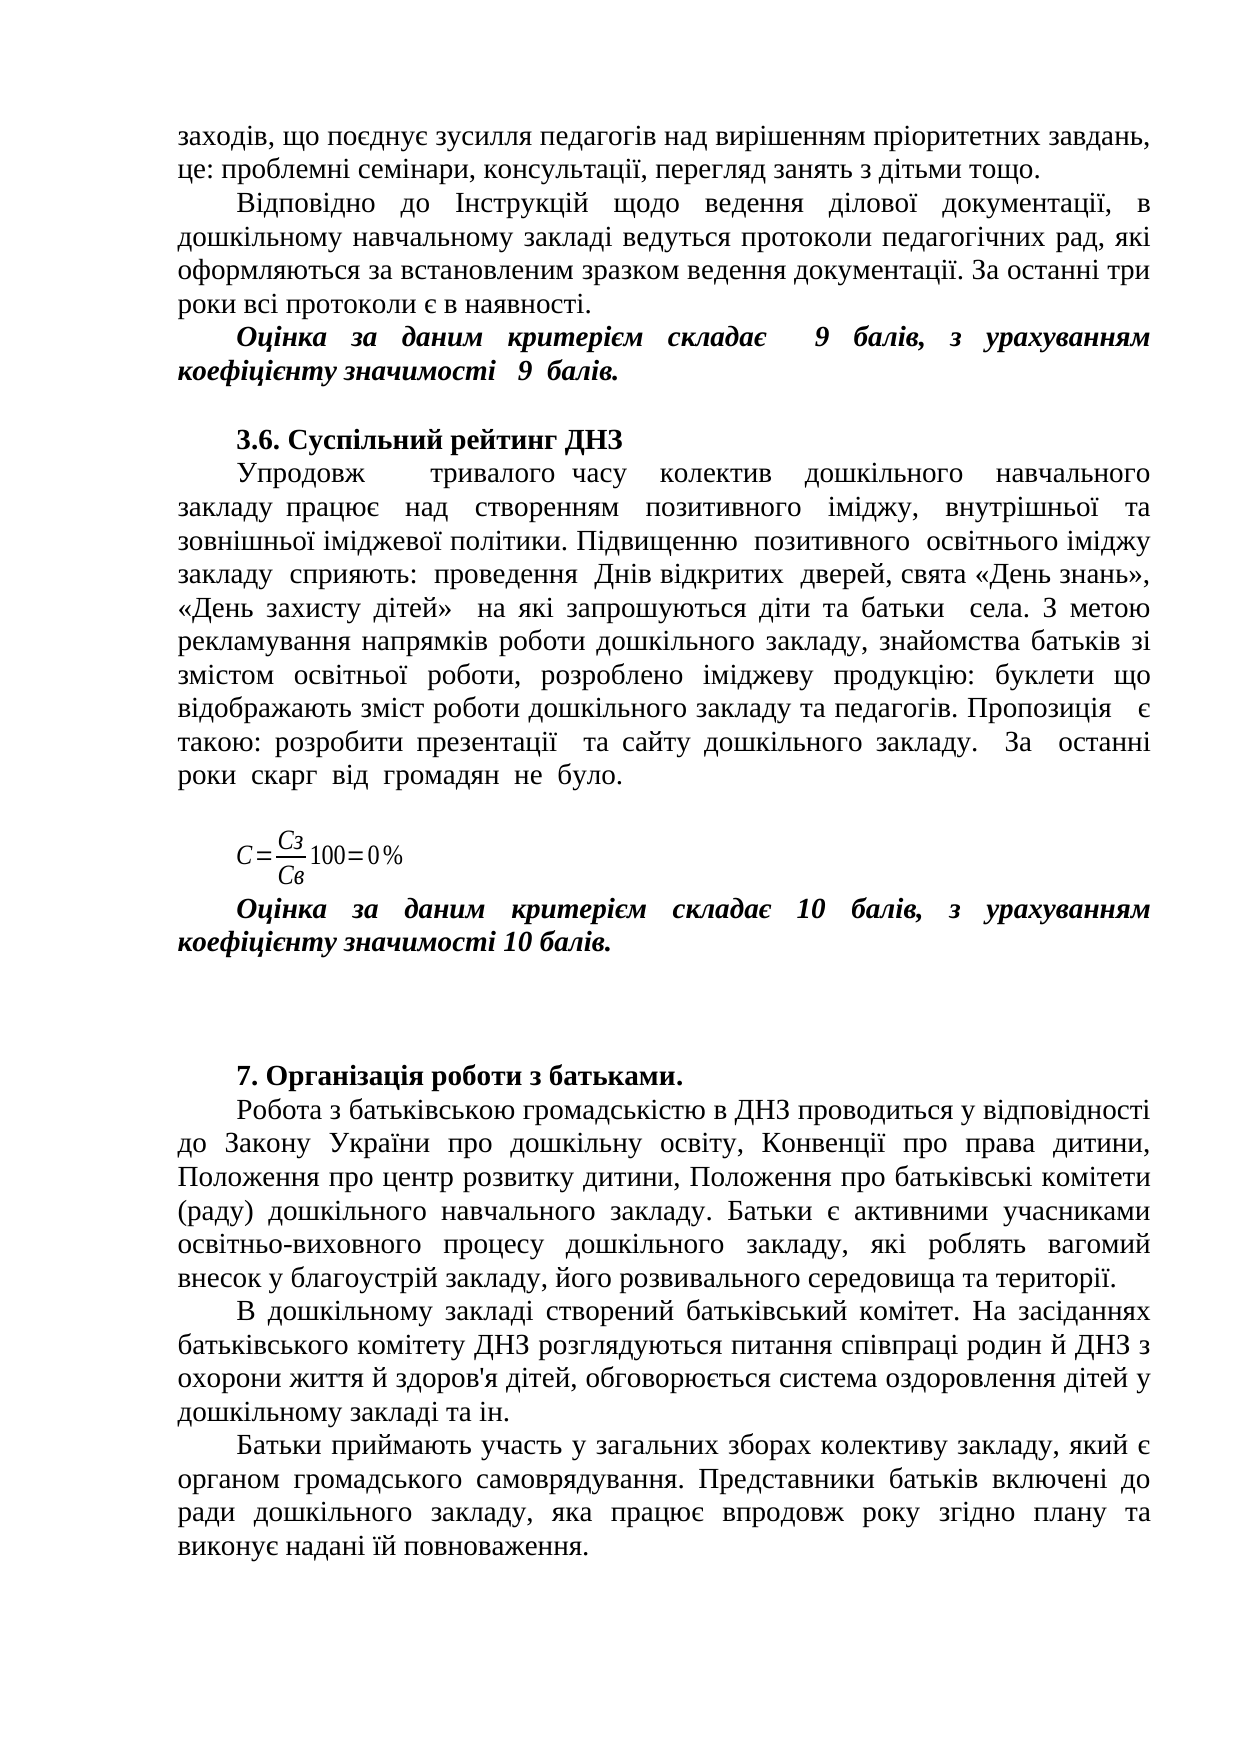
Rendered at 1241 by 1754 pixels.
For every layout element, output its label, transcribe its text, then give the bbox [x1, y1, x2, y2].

text Оцінка за даним критерієм складає 9 балів, з урахуванням коефіцієнту значимості 9 балів. [177, 319, 1152, 386]
text Робота з батьківською громадськістю в ДНЗ проводиться у відповідності до Закону України про дошкільну освіту, Конвенції про права дитини, Положення про центр розвитку дитини, Положення про батьківські комітети (раду) дошкільного навчального закладу. Батьки є активними учасниками освітньо-виховного процесу дошкільного закладу, які роблять вагомий внесок у благоустрій закладу, його розвивального середовища та території. [177, 1092, 1152, 1293]
text Оцінка за даним критерієм складає 10 балів, з урахуванням коефіцієнту значимості 10 балів. [177, 891, 1152, 958]
text 3.6. Суспільний рейтинг ДНЗ [177, 422, 1152, 456]
text Відповідно до Інструкцій щодо ведення ділової документації, в дошкільному навчальному закладі ведуться протоколи педагогічних рад, які оформляються за встановленим зразком ведення документації. За останні три роки всі протоколи є в наявності. [177, 185, 1152, 319]
text Упродовж тривалого часу колектив дошкільного навчального закладу працює над створенням позитивного іміджу, внутрішньої та зовнішньої іміджевої політики. Підвищенню позитивного освітнього іміджу закладу сприяють: проведення Днів відкритих дверей, свята «День знань», «День захисту дітей» на які запрошуються діти та батьки села. З метою рекламування напрямків роботи дошкільного закладу, знайомства батьків зі змістом освітньої роботи, розроблено іміджеву продукцію: буклети що відображають зміст роботи дошкільного закладу та педагогів. Пропозиція є такою: розробити презентації та сайту дошкільного закладу. За останні роки скарг від громадян не було. [177, 456, 1152, 791]
text Батьки приймають участь у загальних зборах колективу закладу, який є органом громадського самоврядування. Представники батьків включені до ради дошкільного закладу, яка працює впродовж року згідно плану та виконує надані їй повноваження. [177, 1427, 1152, 1562]
text 7. Організація роботи з батьками. [177, 1058, 1152, 1092]
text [177, 118, 1152, 185]
text В дошкільному закладі створений батьківський комітет. На засіданнях батьківського комітету ДНЗ розглядуються питання співпраці родин й ДНЗ з охорони життя й здоров'я дітей, обговорюється система оздоровлення дітей у дошкільному закладі та ін. [177, 1293, 1152, 1427]
